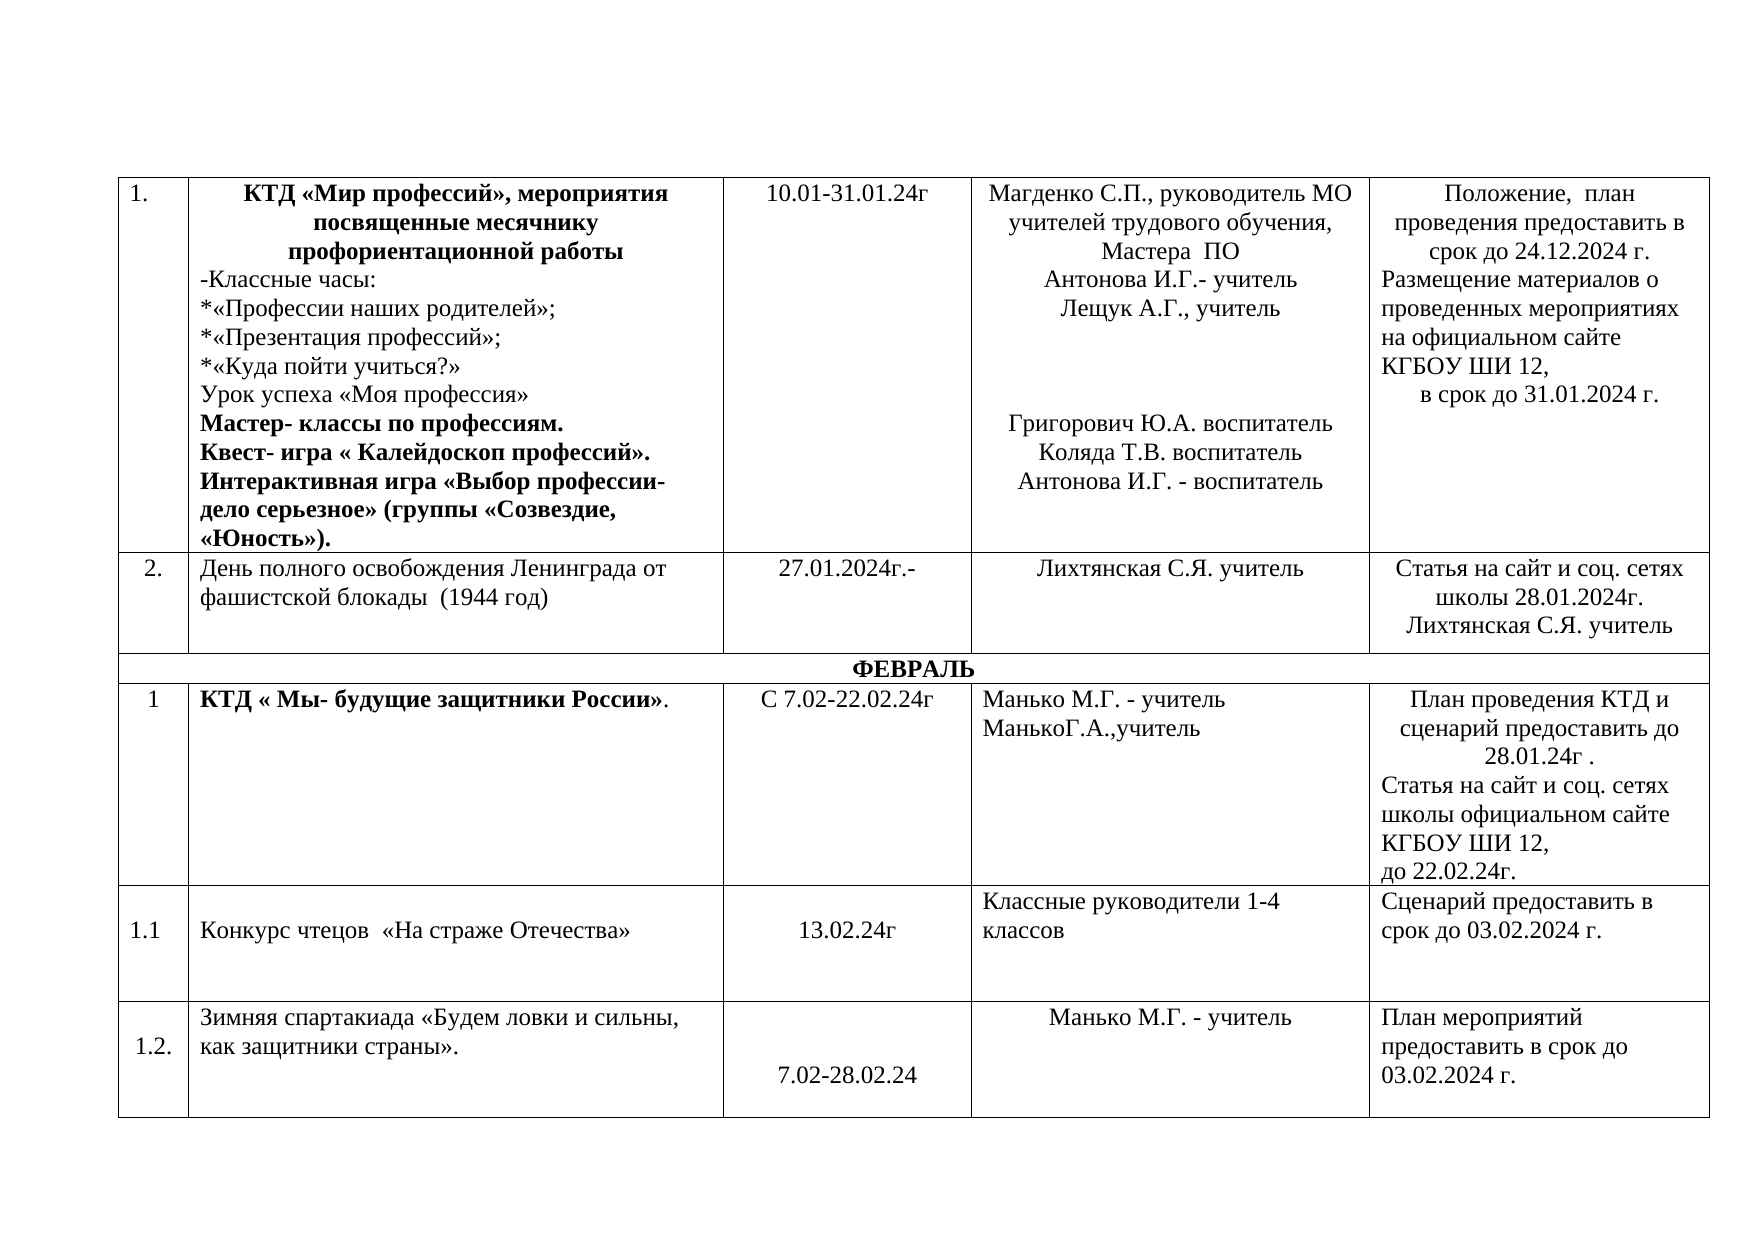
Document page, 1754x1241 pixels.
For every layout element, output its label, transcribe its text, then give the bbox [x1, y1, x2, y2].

table_cell 27.01.2024г.- [724, 553, 971, 653]
table_cell День полного освобождения Ленинграда от фашистской блокады (1944 год) [189, 553, 723, 653]
table_cell План проведения КТД и сценарий предоставить до 28.01.24г . Статья на сайт и соц. сетях школы официальном сайте КГБОУ ШИ 12, до 22.02.24г. [1370, 684, 1709, 885]
table_cell 2. [119, 553, 188, 653]
table_cell 1 [119, 684, 188, 885]
table_cell Сценарий предоставить в срок до 03.02.2024 г. [1370, 886, 1709, 1001]
table_cell 7.02-28.02.24 [724, 1002, 971, 1117]
table_cell Лихтянская С.Я. учитель [972, 553, 1369, 653]
table_cell Магденко С.П., руководитель МО учителей трудового обучения, Мастера ПО Антонова И.Г.- учитель Лещук А.Г., учитель Григорович Ю.А. воспитатель Коляда Т.В. воспитатель Антонова И.Г. - воспитатель [972, 178, 1369, 552]
table_cell 10.01-31.01.24г [724, 178, 971, 552]
table_cell Конкурс чтецов «На страже Отечества» [189, 886, 723, 1001]
table_cell 1. [119, 178, 188, 552]
table_cell План мероприятий предоставить в срок до 03.02.2024 г. [1370, 1002, 1709, 1117]
table_cell 1.1 [119, 886, 188, 1001]
table_cell 13.02.24г [724, 886, 971, 1001]
table_cell Зимняя спартакиада «Будем ловки и сильны, как защитники страны». [189, 1002, 723, 1117]
table_cell 1.2. [119, 1002, 188, 1117]
table_cell С 7.02-22.02.24г [724, 684, 971, 885]
table_cell КТД «Мир профессий», мероприятия посвященные месячнику профориентационной работы -Классные часы: *«Профессии наших родителей»; *«Презентация профессий»; *«Куда пойти учиться?» Урок успеха «Моя профессия» Мастер- классы по профессиям. Квест- игра « Калейдоскоп профессий». Интерактивная игра «Выбор профессии- дело серьезное» (группы «Созвездие, «Юность»). [189, 178, 723, 552]
table_cell КТД « Мы- будущие защитники России». [189, 684, 723, 885]
table_cell Классные руководители 1-4 классов [972, 886, 1369, 1001]
table_cell ФЕВРАЛЬ [119, 654, 1709, 683]
table_cell Статья на сайт и соц. сетях школы 28.01.2024г. Лихтянская С.Я. учитель [1370, 553, 1709, 653]
table_cell Манько М.Г. - учитель [972, 1002, 1369, 1117]
table_cell Положение, план проведения предоставить в срок до 24.12.2024 г. Размещение материалов о проведенных мероприятиях на официальном сайте КГБОУ ШИ 12, в срок до 31.01.2024 г. [1370, 178, 1709, 552]
table_cell Манько М.Г. - учитель МанькоГ.А.,учитель [972, 684, 1369, 885]
